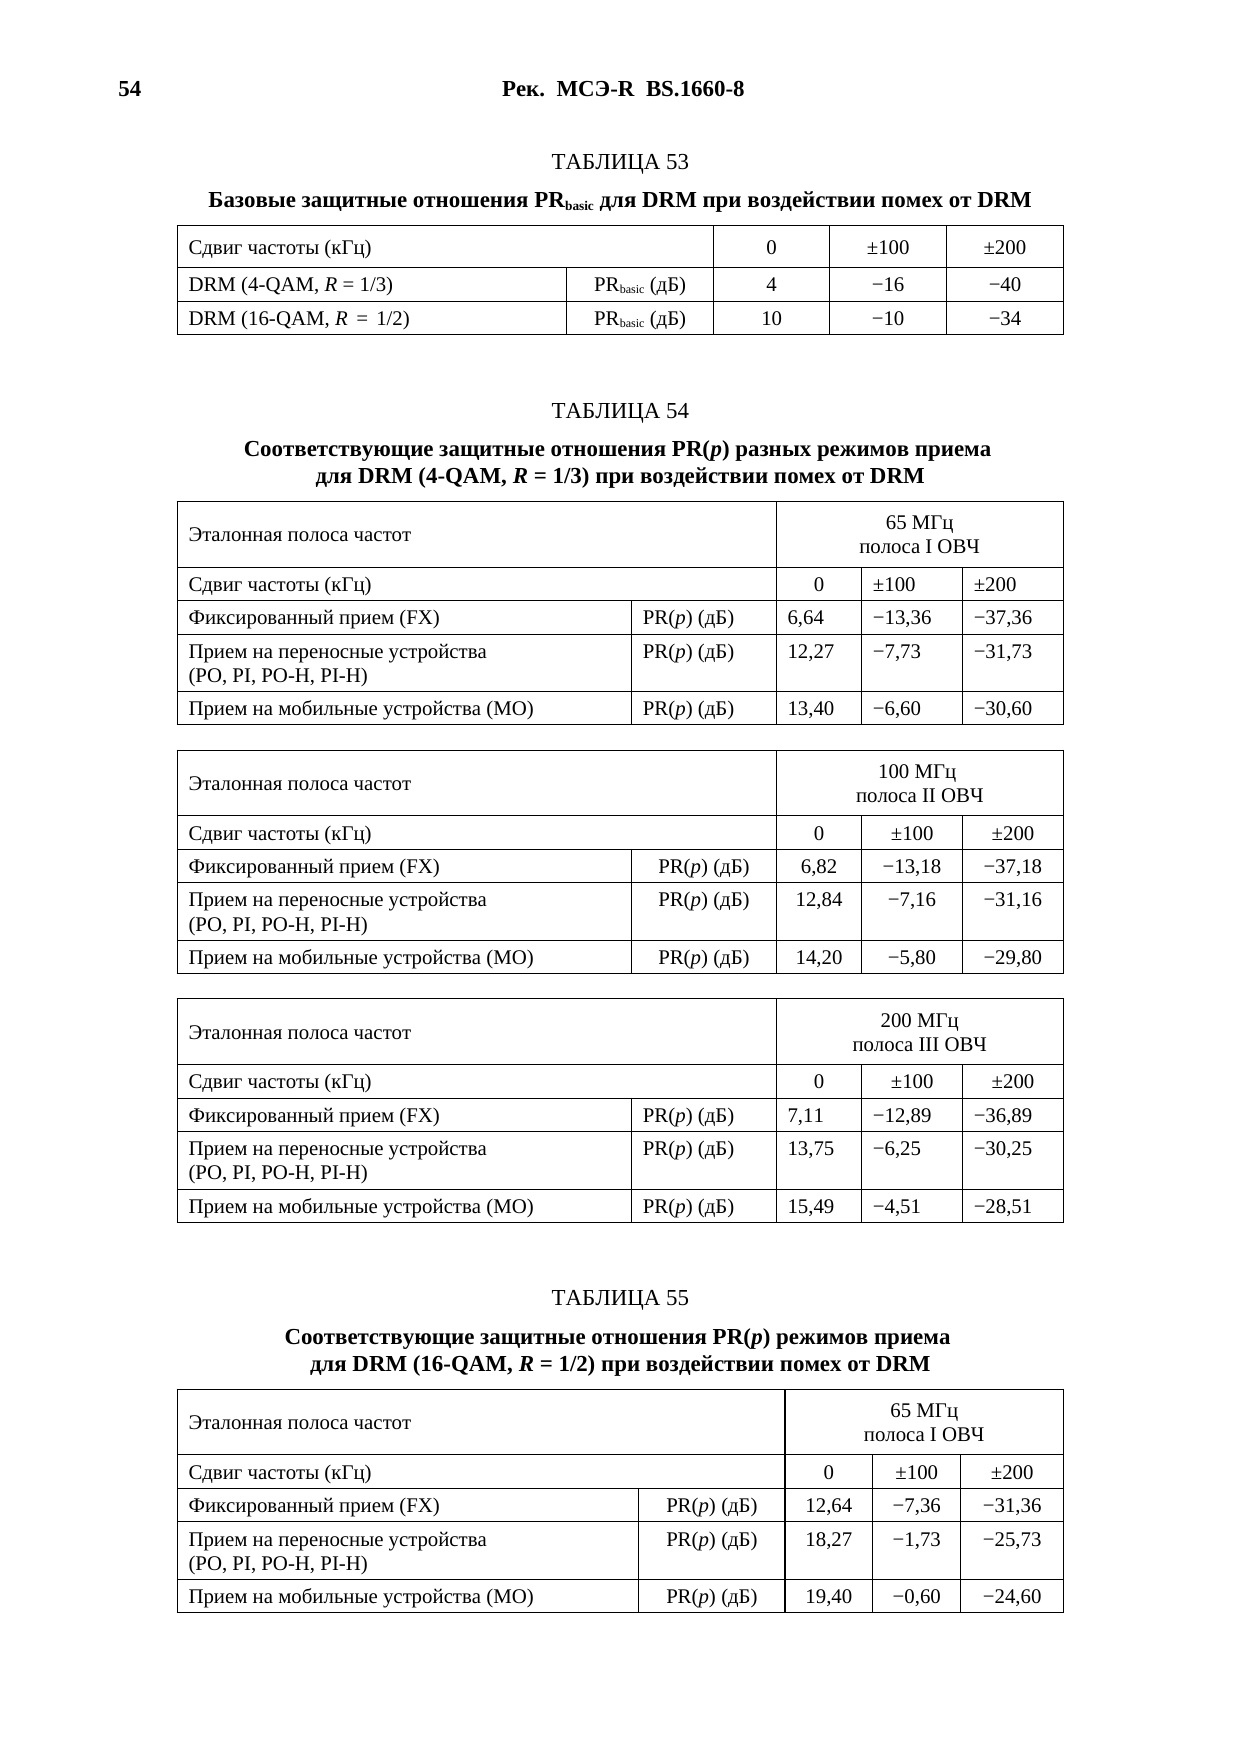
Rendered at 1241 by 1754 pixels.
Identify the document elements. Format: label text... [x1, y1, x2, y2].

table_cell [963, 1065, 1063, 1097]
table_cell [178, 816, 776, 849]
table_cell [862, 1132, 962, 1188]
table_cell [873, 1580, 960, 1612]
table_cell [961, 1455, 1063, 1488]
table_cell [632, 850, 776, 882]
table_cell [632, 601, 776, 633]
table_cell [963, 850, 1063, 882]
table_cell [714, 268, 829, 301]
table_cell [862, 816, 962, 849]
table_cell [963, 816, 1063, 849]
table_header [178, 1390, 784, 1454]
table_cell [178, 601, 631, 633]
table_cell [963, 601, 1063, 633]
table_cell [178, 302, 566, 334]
title Базовые защитные отношения PRbasic для DRM при воздействии помех от DRM [118, 187, 1122, 213]
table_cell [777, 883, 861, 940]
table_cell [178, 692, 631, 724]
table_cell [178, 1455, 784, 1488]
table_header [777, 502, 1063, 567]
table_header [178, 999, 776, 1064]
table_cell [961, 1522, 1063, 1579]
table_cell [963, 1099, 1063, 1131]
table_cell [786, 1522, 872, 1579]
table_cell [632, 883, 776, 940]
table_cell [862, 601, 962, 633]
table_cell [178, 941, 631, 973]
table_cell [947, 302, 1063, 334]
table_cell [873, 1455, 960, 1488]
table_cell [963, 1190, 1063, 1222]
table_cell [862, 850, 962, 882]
text ТАБЛИЦА 55 [118, 1284, 1122, 1311]
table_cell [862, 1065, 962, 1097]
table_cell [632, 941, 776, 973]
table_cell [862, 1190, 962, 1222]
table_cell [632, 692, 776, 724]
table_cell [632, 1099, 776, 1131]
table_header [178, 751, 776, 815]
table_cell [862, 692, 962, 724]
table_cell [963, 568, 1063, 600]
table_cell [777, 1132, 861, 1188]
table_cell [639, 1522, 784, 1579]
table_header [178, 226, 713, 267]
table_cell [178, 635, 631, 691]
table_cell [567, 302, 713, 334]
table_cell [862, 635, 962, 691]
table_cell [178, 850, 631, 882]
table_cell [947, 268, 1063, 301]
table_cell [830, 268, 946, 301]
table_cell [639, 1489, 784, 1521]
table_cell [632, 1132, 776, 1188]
title Соответствующие защитные отношения PR(p) разных режимов приема для DRM (4-QAM, R = 1/3) при воздействии помех от DRM [118, 436, 1122, 488]
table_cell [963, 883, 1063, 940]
text ТАБЛИЦА 53 [118, 148, 1122, 174]
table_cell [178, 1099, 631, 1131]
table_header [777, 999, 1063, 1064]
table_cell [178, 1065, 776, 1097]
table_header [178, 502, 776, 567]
title Соответствующие защитные отношения PR(p) режимов приема для DRM (16-QAM, R = 1/2) при воздействии помех от DRM [118, 1323, 1122, 1376]
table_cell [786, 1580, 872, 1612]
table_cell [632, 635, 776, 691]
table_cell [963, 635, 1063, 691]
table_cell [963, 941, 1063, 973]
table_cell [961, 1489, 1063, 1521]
text ТАБЛИЦА 54 [118, 397, 1122, 423]
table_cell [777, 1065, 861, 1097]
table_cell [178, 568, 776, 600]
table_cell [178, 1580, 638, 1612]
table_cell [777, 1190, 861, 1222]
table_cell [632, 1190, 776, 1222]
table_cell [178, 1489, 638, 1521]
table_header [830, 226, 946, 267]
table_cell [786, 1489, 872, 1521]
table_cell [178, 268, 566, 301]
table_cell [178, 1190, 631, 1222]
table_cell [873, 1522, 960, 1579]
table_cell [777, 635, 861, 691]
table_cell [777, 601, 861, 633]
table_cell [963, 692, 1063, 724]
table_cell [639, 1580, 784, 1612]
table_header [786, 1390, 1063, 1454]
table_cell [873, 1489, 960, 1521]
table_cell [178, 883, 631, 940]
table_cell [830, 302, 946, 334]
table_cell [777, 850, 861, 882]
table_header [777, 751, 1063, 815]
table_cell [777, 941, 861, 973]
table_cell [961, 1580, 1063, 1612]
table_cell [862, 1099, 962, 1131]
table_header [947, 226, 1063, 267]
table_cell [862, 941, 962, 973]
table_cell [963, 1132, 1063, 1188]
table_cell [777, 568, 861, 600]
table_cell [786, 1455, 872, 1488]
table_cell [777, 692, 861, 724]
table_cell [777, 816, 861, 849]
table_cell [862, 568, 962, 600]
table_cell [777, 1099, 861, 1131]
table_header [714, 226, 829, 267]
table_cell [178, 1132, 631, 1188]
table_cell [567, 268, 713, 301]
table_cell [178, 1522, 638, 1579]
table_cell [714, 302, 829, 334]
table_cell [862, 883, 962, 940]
